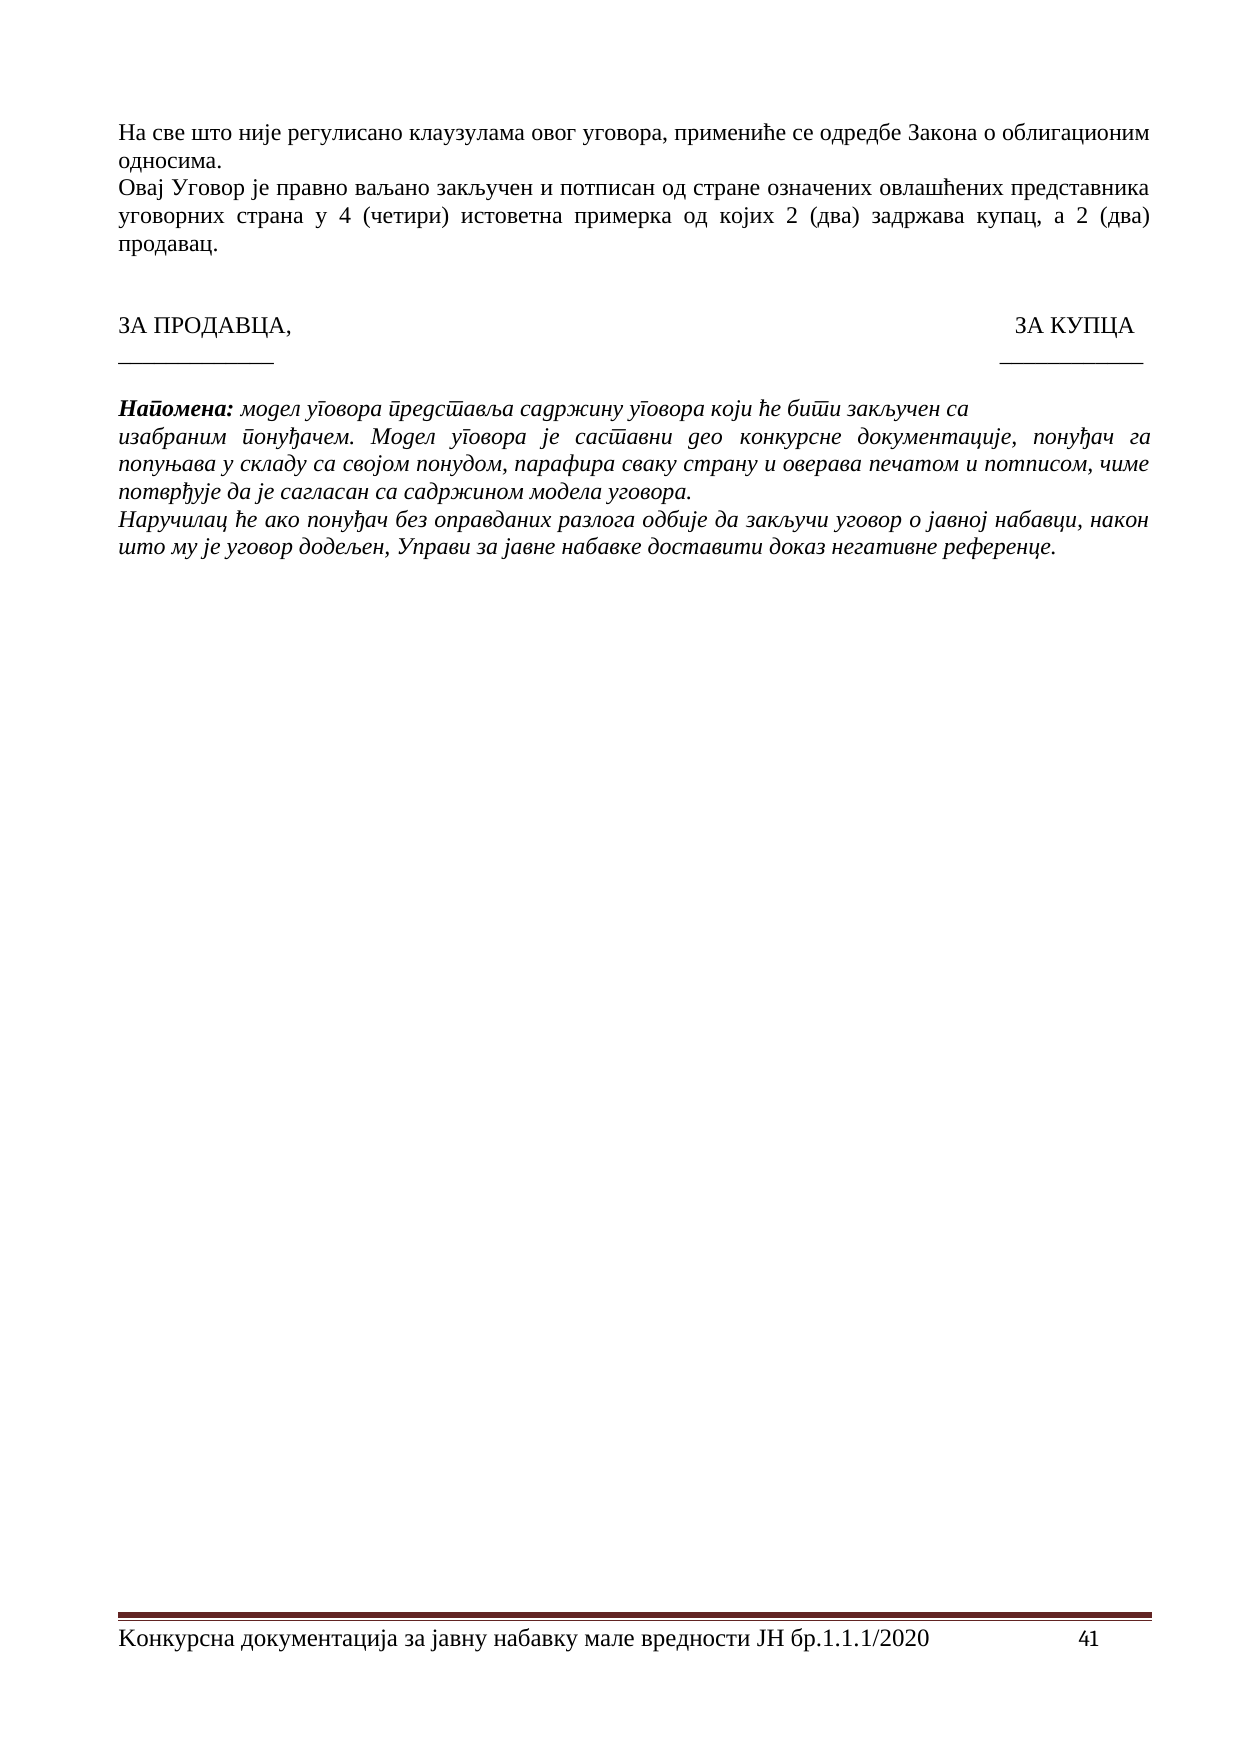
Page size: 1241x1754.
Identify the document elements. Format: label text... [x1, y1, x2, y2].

text На све што није регулисано клаузулама овог уговора, примениће се одредбе Закона о облигационим односима. [118, 118, 1152, 173]
text Наручилац ће ако понуђач без оправданих разлога одбије да закључи уговор о јавној набавци, након што му је уговор додељен, Управи за јавне набавке доставити доказ негативне референце. [118, 504, 1152, 560]
text изабраним понуђачем. Модел уговора је саставни део конкурсне документације, понуђач га попуњава у складу са својом понудом, парафира сваку страну и оверава печатом и потписом, чиме потврђује да је сагласан са садржином модела уговора. [118, 422, 1152, 504]
text Овај Уговор је правно ваљано закључен и потписан од стране означених овлашћених представника уговорних страна у 4 (четири) истоветна примерка од којих 2 (два) задржава купац, а 2 (два) продавац. [118, 173, 1152, 256]
text Напомена: модел уговора представља садржину уговора који ће бити закључен са [118, 394, 1152, 422]
text ЗА ПРОДАВЦА, ЗА КУПЦА [118, 311, 1152, 339]
text _____________ ____________ [118, 339, 1152, 367]
